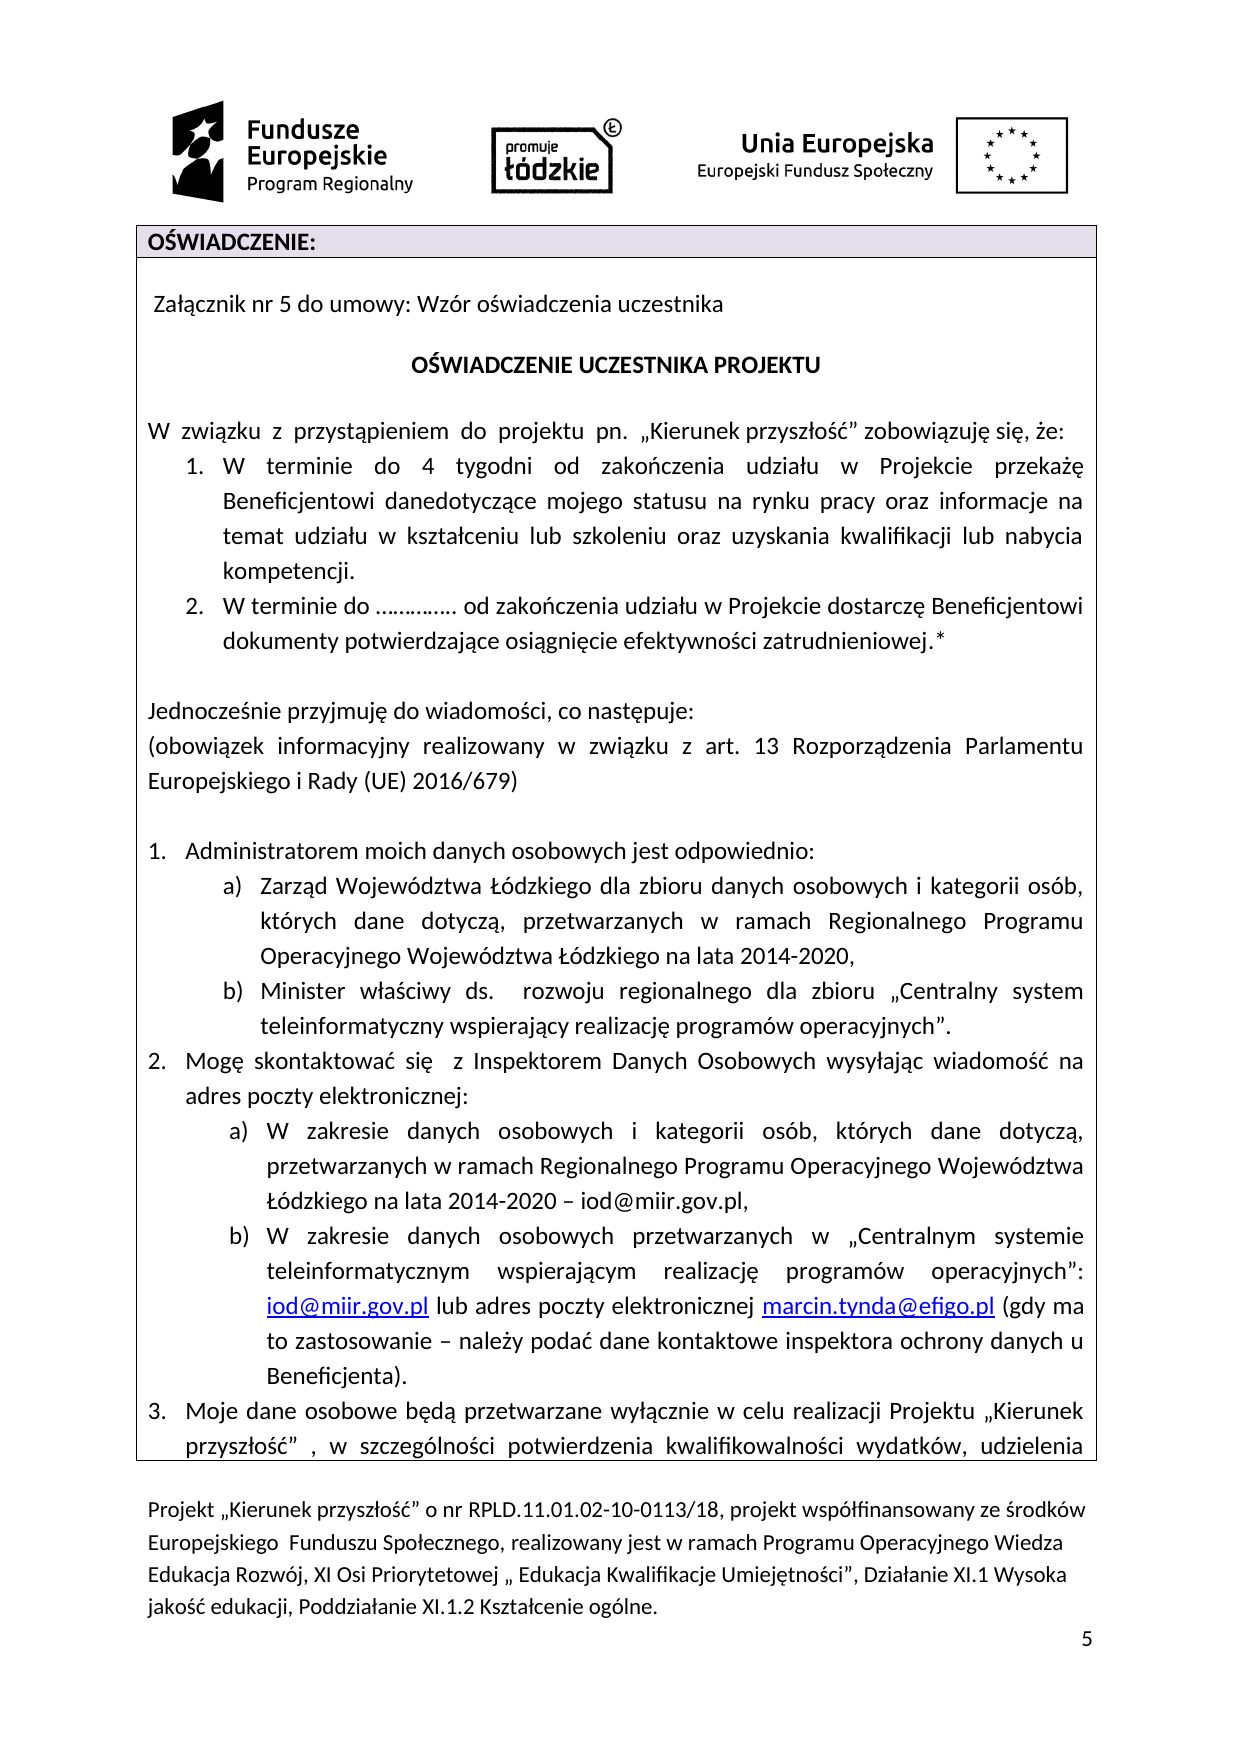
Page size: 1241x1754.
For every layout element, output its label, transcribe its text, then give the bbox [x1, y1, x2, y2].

picture [147, 73, 1093, 225]
table_header OŚWIADCZENIE: [137, 226, 1096, 257]
